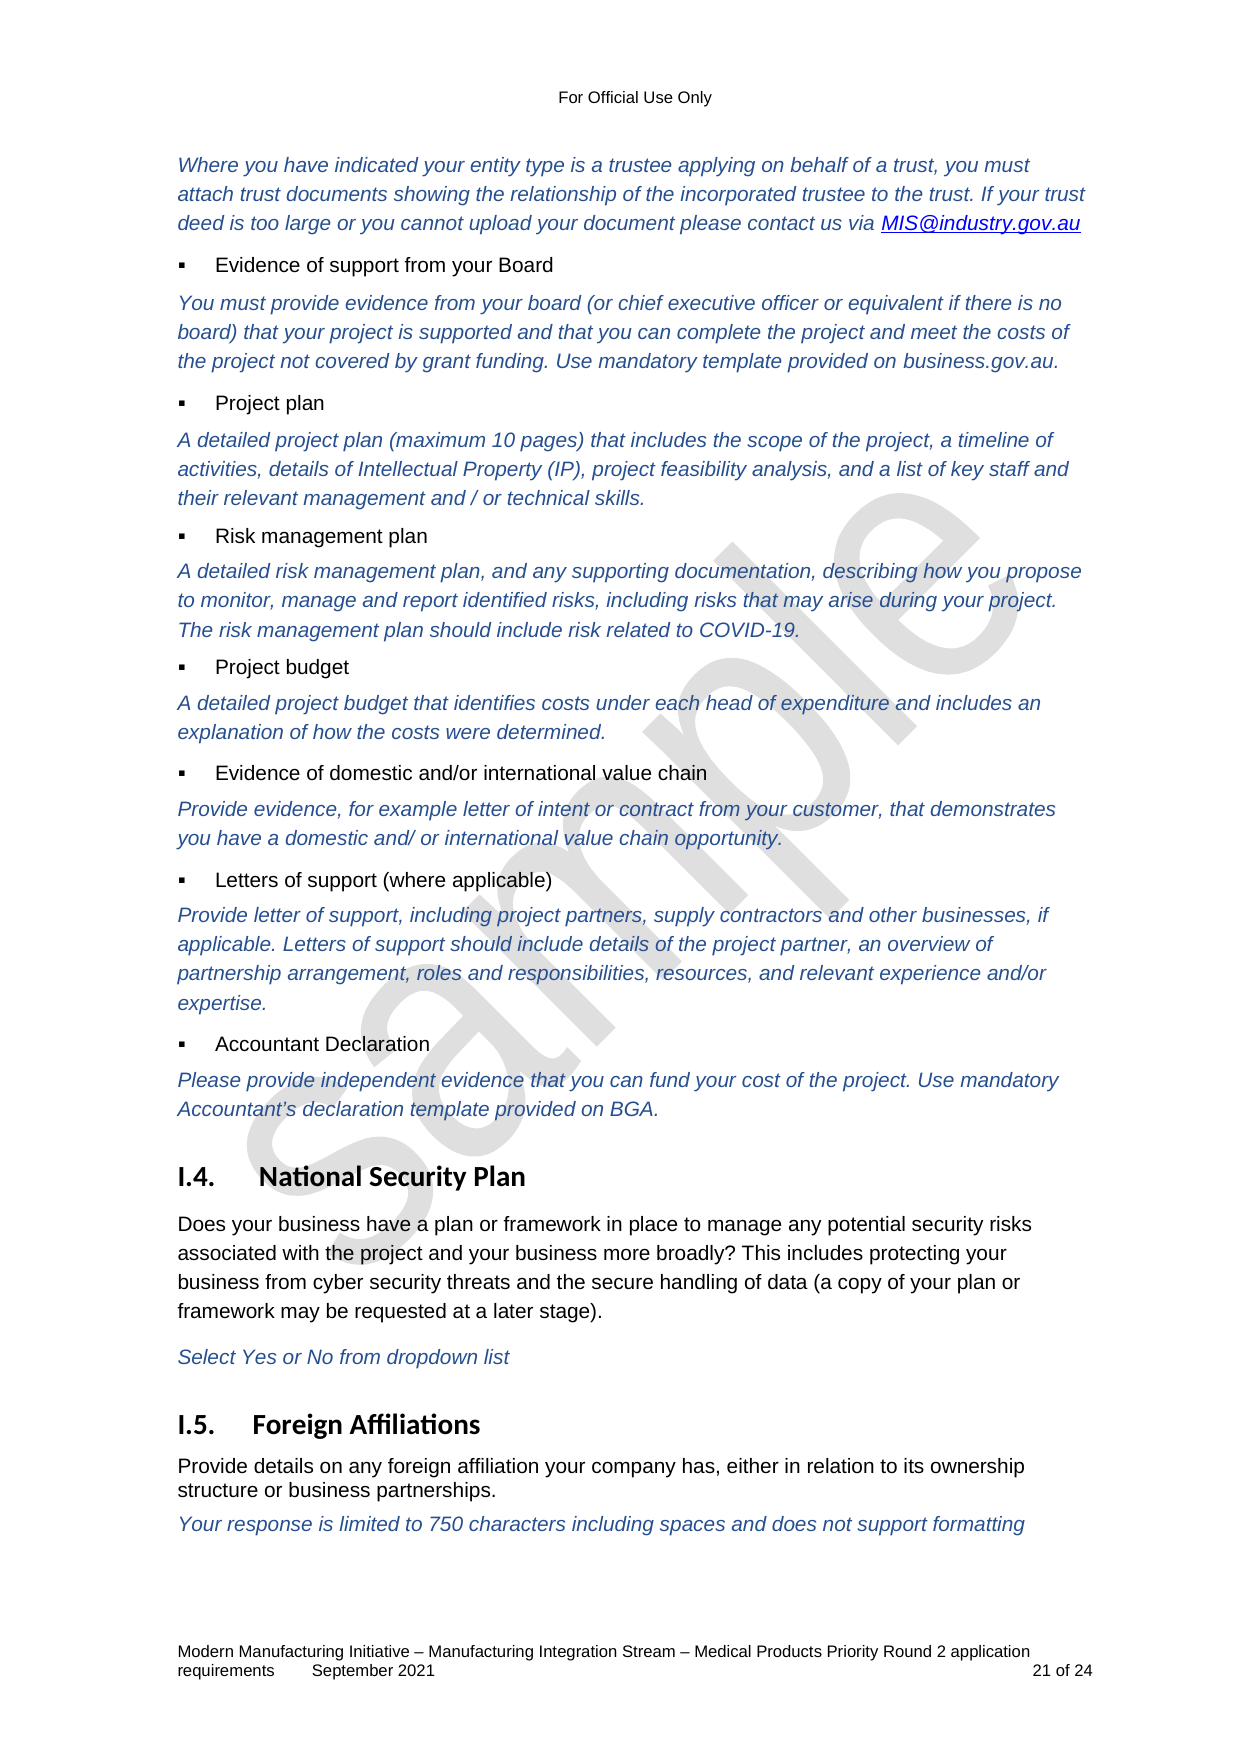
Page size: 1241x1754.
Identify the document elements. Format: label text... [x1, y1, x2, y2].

list Project budget [177, 650, 1092, 679]
subtitle National Security Plan [177, 1158, 1092, 1194]
subtitle Foreign Affiliations [177, 1406, 1092, 1442]
text A detailed project budget that identifies costs under each head of expenditure and includes an explanation of how the costs were determined. [177, 685, 1092, 743]
text Provide letter of support, including project partners, supply contractors and other businesses, if applicable. Letters of support should include details of the project partner, an overview of partnership arrangement, roles and responsibilities, resources, and relevant experience and/or expertise. [177, 898, 1092, 1014]
text Your response is limited to 750 characters including spaces and does not support formatting [177, 1506, 1092, 1536]
list Letters of support (where applicable) [177, 862, 1092, 891]
text Does your business have a plan or framework in place to manage any potential security risks associated with the project and your business more broadly? This includes protecting your business from cyber security threats and the secure handling of data (a copy of your plan or framework may be requested at a later stage). [177, 1206, 1092, 1323]
list Risk management plan [177, 518, 1092, 548]
text You must provide evidence from your board (or chief executive officer or equivalent if there is no board) that your project is supported and that you can complete the project and meet the costs of the project not covered by grant funding. Use mandatory template provided on business.gov.au. [177, 285, 1092, 373]
list Project plan [177, 385, 1092, 414]
list A detailed risk management plan, and any supporting documentation, describing how you propose to monitor, manage and report identified risks, including risks that may arise during your project. The risk management plan should include risk related to COVID-19. [177, 554, 1092, 641]
list Evidence of support from your Board [177, 248, 1092, 277]
list A detailed project plan (maximum 10 pages) that includes the scope of the project, a timeline of activities, details of Intellectual Property (IP), project feasibility analysis, and a list of key staff and their relevant management and / or technical skills. [177, 423, 1092, 510]
text Select Yes or No from dropdown list [177, 1335, 1092, 1369]
text Please provide independent evidence that you can fund your cost of the project. Use mandatory Accountant’s declaration template provided on BGA. [177, 1062, 1092, 1121]
text Provide evidence, for example letter of intent or contract from your customer, that demonstrates you have a domestic and/ or international value chain opportunity. [177, 791, 1092, 850]
text Provide details on any foreign affiliation your company has, either in relation to its ownership structure or business partnerships. [177, 1454, 1092, 1502]
list Accountant Declaration [177, 1027, 1092, 1056]
list Evidence of domestic and/or international value chain [177, 756, 1092, 785]
text Where you have indicated your entity type is a trustee applying on behalf of a trust, you must attach trust documents showing the relationship of the incorporated trustee to the trust. If your trust deed is too large or you cannot upload your document please contact us via MIS@industry.gov.au [177, 148, 1092, 235]
